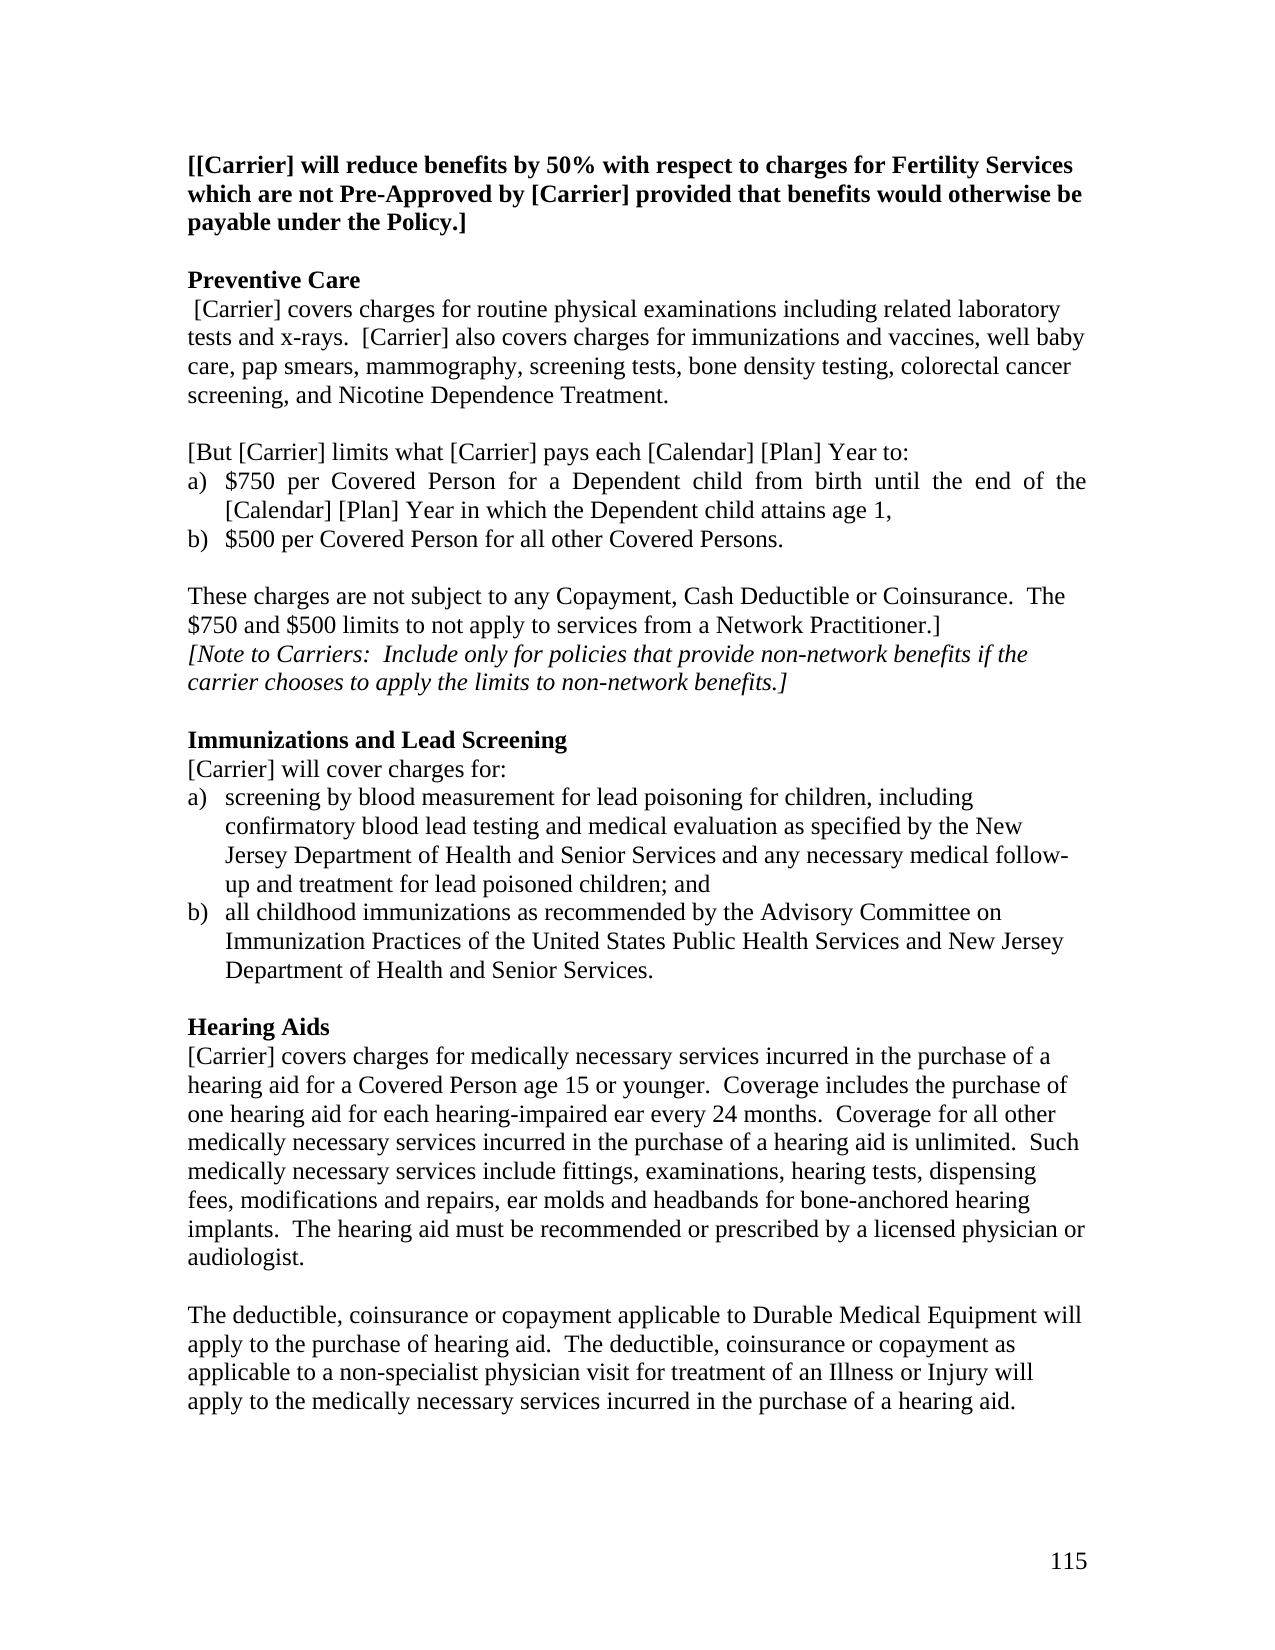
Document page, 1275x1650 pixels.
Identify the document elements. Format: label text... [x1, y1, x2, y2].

text [[Carrier] will reduce benefits by 50% with respect to charges for Fertility Services which are not Pre-Approved by [Carrier] provided that benefits would otherwise be payable under the Policy.] [187, 150, 1087, 236]
text [But [Carrier] limits what [Carrier] pays each [Calendar] [Plan] Year to: [187, 437, 1087, 466]
text [Note to Carriers: Include only for policies that provide non-network benefits if the carrier chooses to apply the limits to non-network benefits.] [187, 639, 1087, 696]
text [Carrier] covers charges for routine physical examinations including related laboratory tests and x-rays. [Carrier] also covers charges for immunizations and vaccines, well baby care, pap smears, mammography, screening tests, bone density testing, colorectal cancer screening, and Nicotine Dependence Treatment. [187, 294, 1087, 409]
text The deductible, coinsurance or copayment applicable to Durable Medical Equipment will apply to the purchase of hearing aid. The deductible, coinsurance or copayment as applicable to a non-specialist physician visit for treatment of an Illness or Injury will apply to the medically necessary services incurred in the purchase of a hearing aid. [187, 1300, 1087, 1415]
text [Carrier] will cover charges for: [187, 754, 1087, 782]
list screening by blood measurement for lead poisoning for children, including confirmatory blood lead testing and medical evaluation as specified by the New Jersey Department of Health and Senior Services and any necessary medical follow-up and treatment for lead poisoned children; and [187, 782, 1087, 897]
list $750 per Covered Person for a Dependent child from birth until the end of the [Calendar] [Plan] Year in which the Dependent child attains age 1, [187, 466, 1087, 524]
list all childhood immunizations as recommended by the Advisory Committee on Immunization Practices of the United States Public Health Services and New Jersey Department of Health and Senior Services. [187, 897, 1087, 984]
text These charges are not subject to any Copayment, Cash Deductible or Coinsurance. The $750 and $500 limits to not apply to services from a Network Practitioner.] [187, 581, 1087, 639]
list $500 per Covered Person for all other Covered Persons. [187, 524, 1087, 552]
text Preventive Care [187, 265, 1087, 294]
text Hearing Aids [187, 1012, 1087, 1041]
text [Carrier] covers charges for medically necessary services incurred in the purchase of a hearing aid for a Covered Person age 15 or younger. Coverage includes the purchase of one hearing aid for each hearing-impaired ear every 24 months. Coverage for all other medically necessary services incurred in the purchase of a hearing aid is unlimited. Such medically necessary services include fittings, examinations, hearing tests, dispensing fees, modifications and repairs, ear molds and headbands for bone-anchored hearing implants. The hearing aid must be recommended or prescribed by a licensed physician or audiologist. [187, 1041, 1087, 1271]
text Immunizations and Lead Screening [187, 725, 1087, 754]
